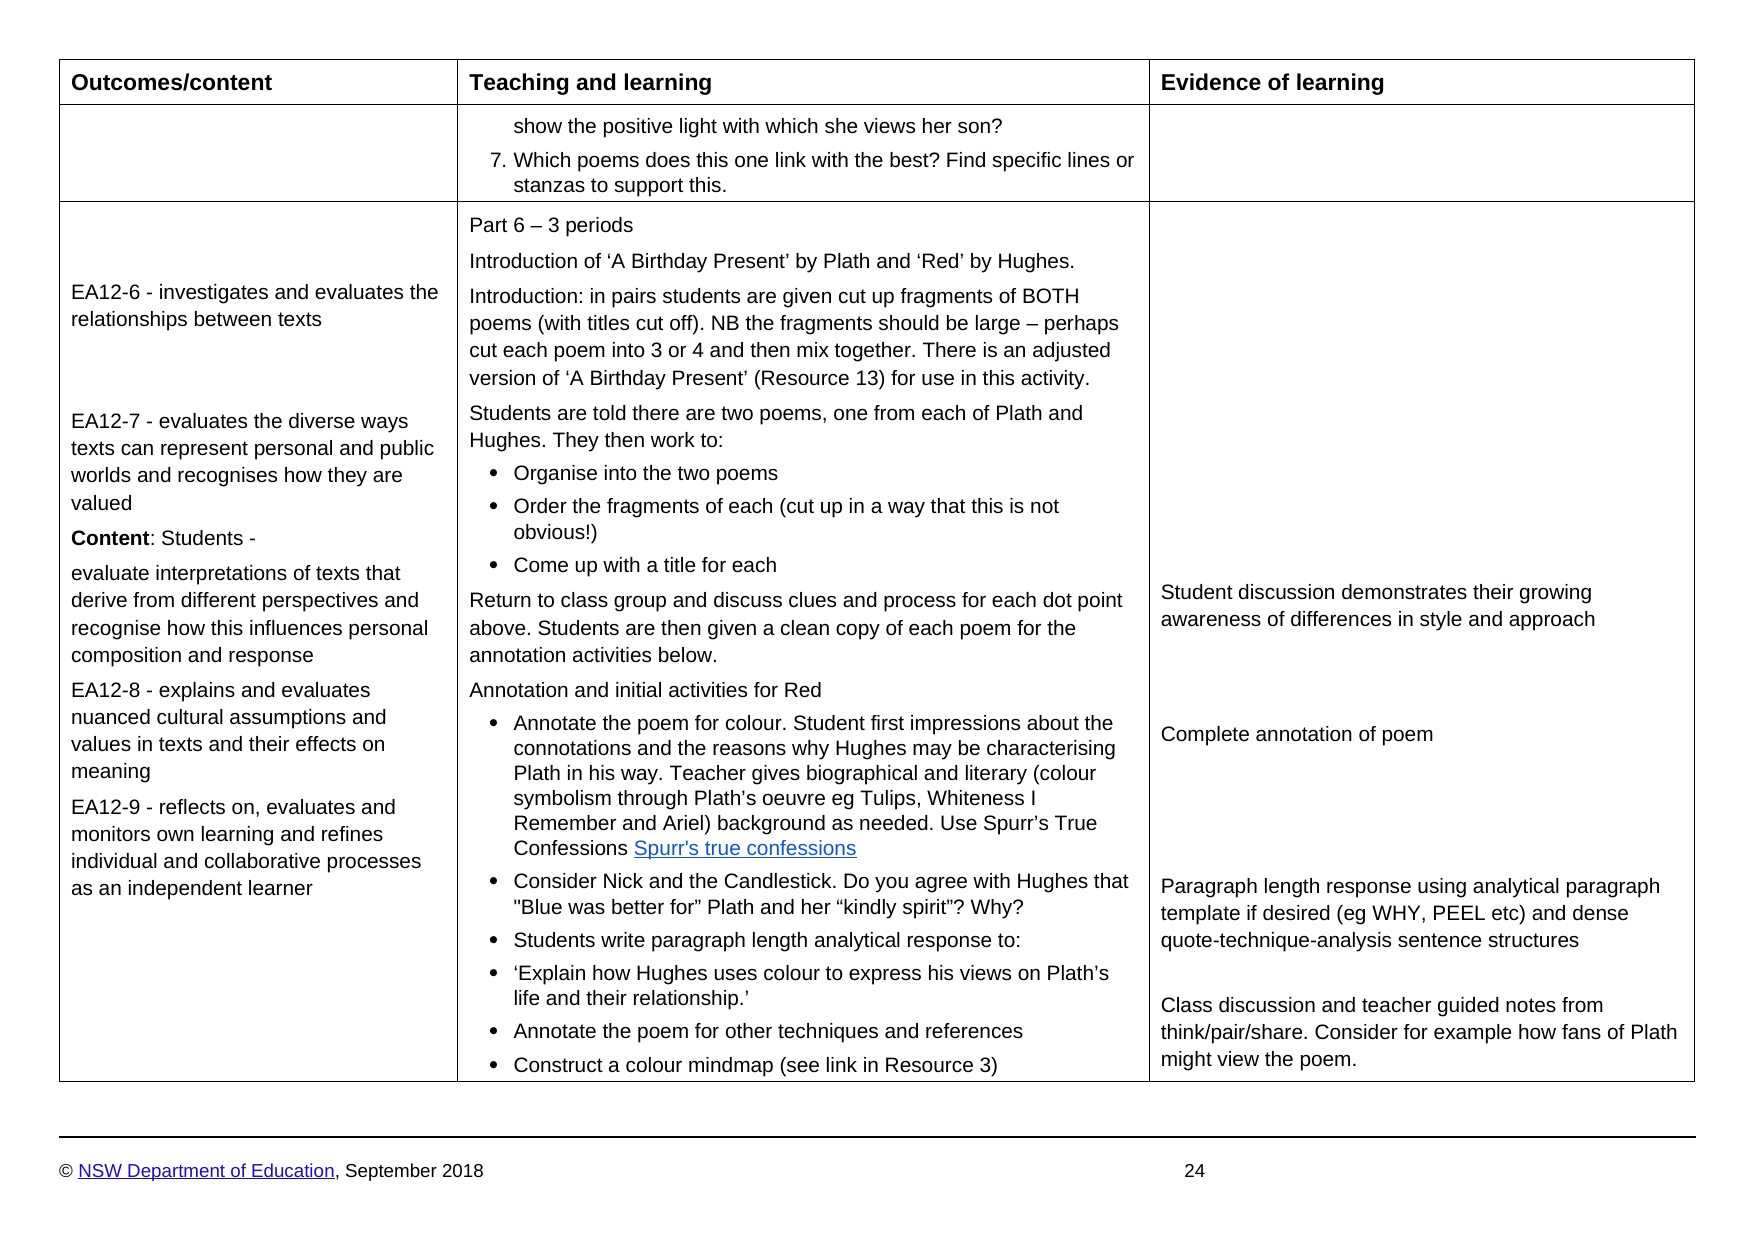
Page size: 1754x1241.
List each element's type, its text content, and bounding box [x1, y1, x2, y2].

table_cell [60, 202, 457, 1081]
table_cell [60, 105, 457, 201]
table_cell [1150, 202, 1694, 1081]
table_header Teaching and learning [458, 60, 1149, 104]
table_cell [1150, 105, 1694, 201]
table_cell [458, 202, 1149, 1081]
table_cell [458, 105, 1149, 201]
table_header Outcomes/content [60, 60, 457, 104]
table_header Evidence of learning [1150, 60, 1694, 104]
